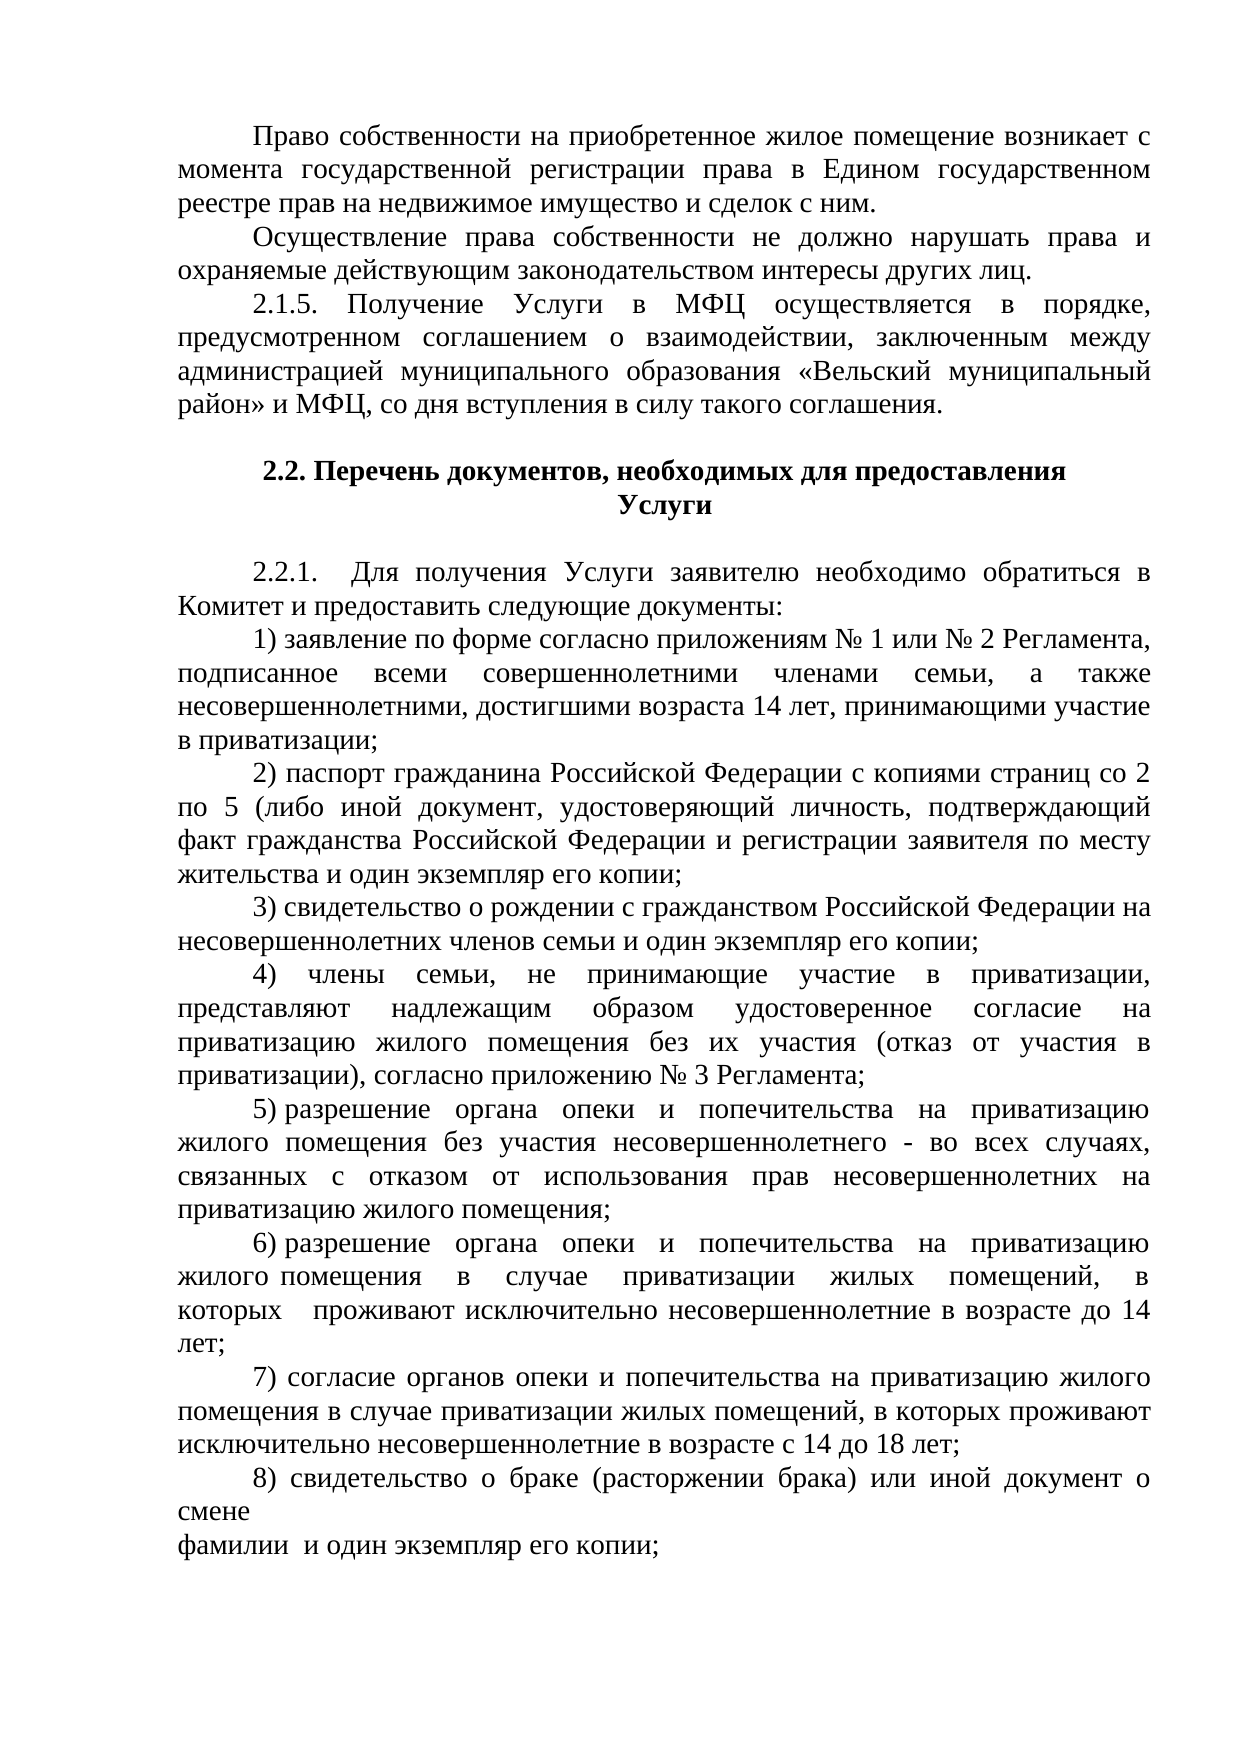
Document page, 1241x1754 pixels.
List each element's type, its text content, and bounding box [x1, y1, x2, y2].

text Услуги [177, 487, 1152, 521]
text 5) разрешение органа опеки и попечительства на приватизацию жилого помещения без участия несовершеннолетнего - во всех случаях, связанных с отказом от использования прав несовершеннолетних на приватизацию жилого помещения; [177, 1091, 1152, 1225]
text Осуществление права собственности не должно нарушать права и охраняемые действующим законодательством интересы других лиц. [177, 219, 1152, 286]
text Право собственности на приобретенное жилое помещение возникает с момента государственной регистрации права в Едином государственном реестре прав на недвижимое имущество и сделок с ним. [177, 118, 1152, 219]
text 2) паспорт гражданина Российской Федерации с копиями страниц со 2 по 5 (либо иной документ, удостоверяющий личность, подтверждающий факт гражданства Российской Федерации и регистрации заявителя по месту жительства и один экземпляр его копии; [177, 755, 1152, 889]
text 6) разрешение органа опеки и попечительства на приватизацию жилого помещения в случае приватизации жилых помещений, в которых проживают исключительно несовершеннолетние в возрасте до 14 лет; [177, 1225, 1152, 1359]
text 1) заявление по форме согласно приложениям № 1 или № 2 Регламента, подписанное всеми совершеннолетними членами семьи, а также несовершеннолетними, достигшими возраста 14 лет, принимающими участие в приватизации; [177, 621, 1152, 755]
text 4) члены семьи, не принимающие участие в приватизации, представляют надлежащим образом удостоверенное согласие на приватизацию жилого помещения без их участия (отказ от участия в приватизации), согласно приложению № 3 Регламента; [177, 957, 1152, 1091]
text 2.2.1. Для получения Услуги заявителю необходимо обратиться в Комитет и предоставить следующие документы: [177, 554, 1152, 621]
text 7) согласие органов опеки и попечительства на приватизацию жилого помещения в случае приватизации жилых помещений, в которых проживают исключительно несовершеннолетние в возрасте с 14 до 18 лет; [177, 1359, 1152, 1460]
text 2.1.5. Получение Услуги в МФЦ осуществляется в порядке, предусмотренном соглашением о взаимодействии, заключенным между администрацией муниципального образования «Вельский муниципальный район» и МФЦ, со дня вступления в силу такого соглашения. [177, 286, 1152, 420]
text 8) свидетельство о браке (расторжении брака) или иной документ о смене фамилии и один экземпляр его копии; [177, 1460, 1152, 1560]
text 3) свидетельство о рождении с гражданством Российской Федерации на несовершеннолетних членов семьи и один экземпляр его копии; [177, 889, 1152, 957]
text 2.2. Перечень документов, необходимых для предоставления [177, 453, 1152, 487]
